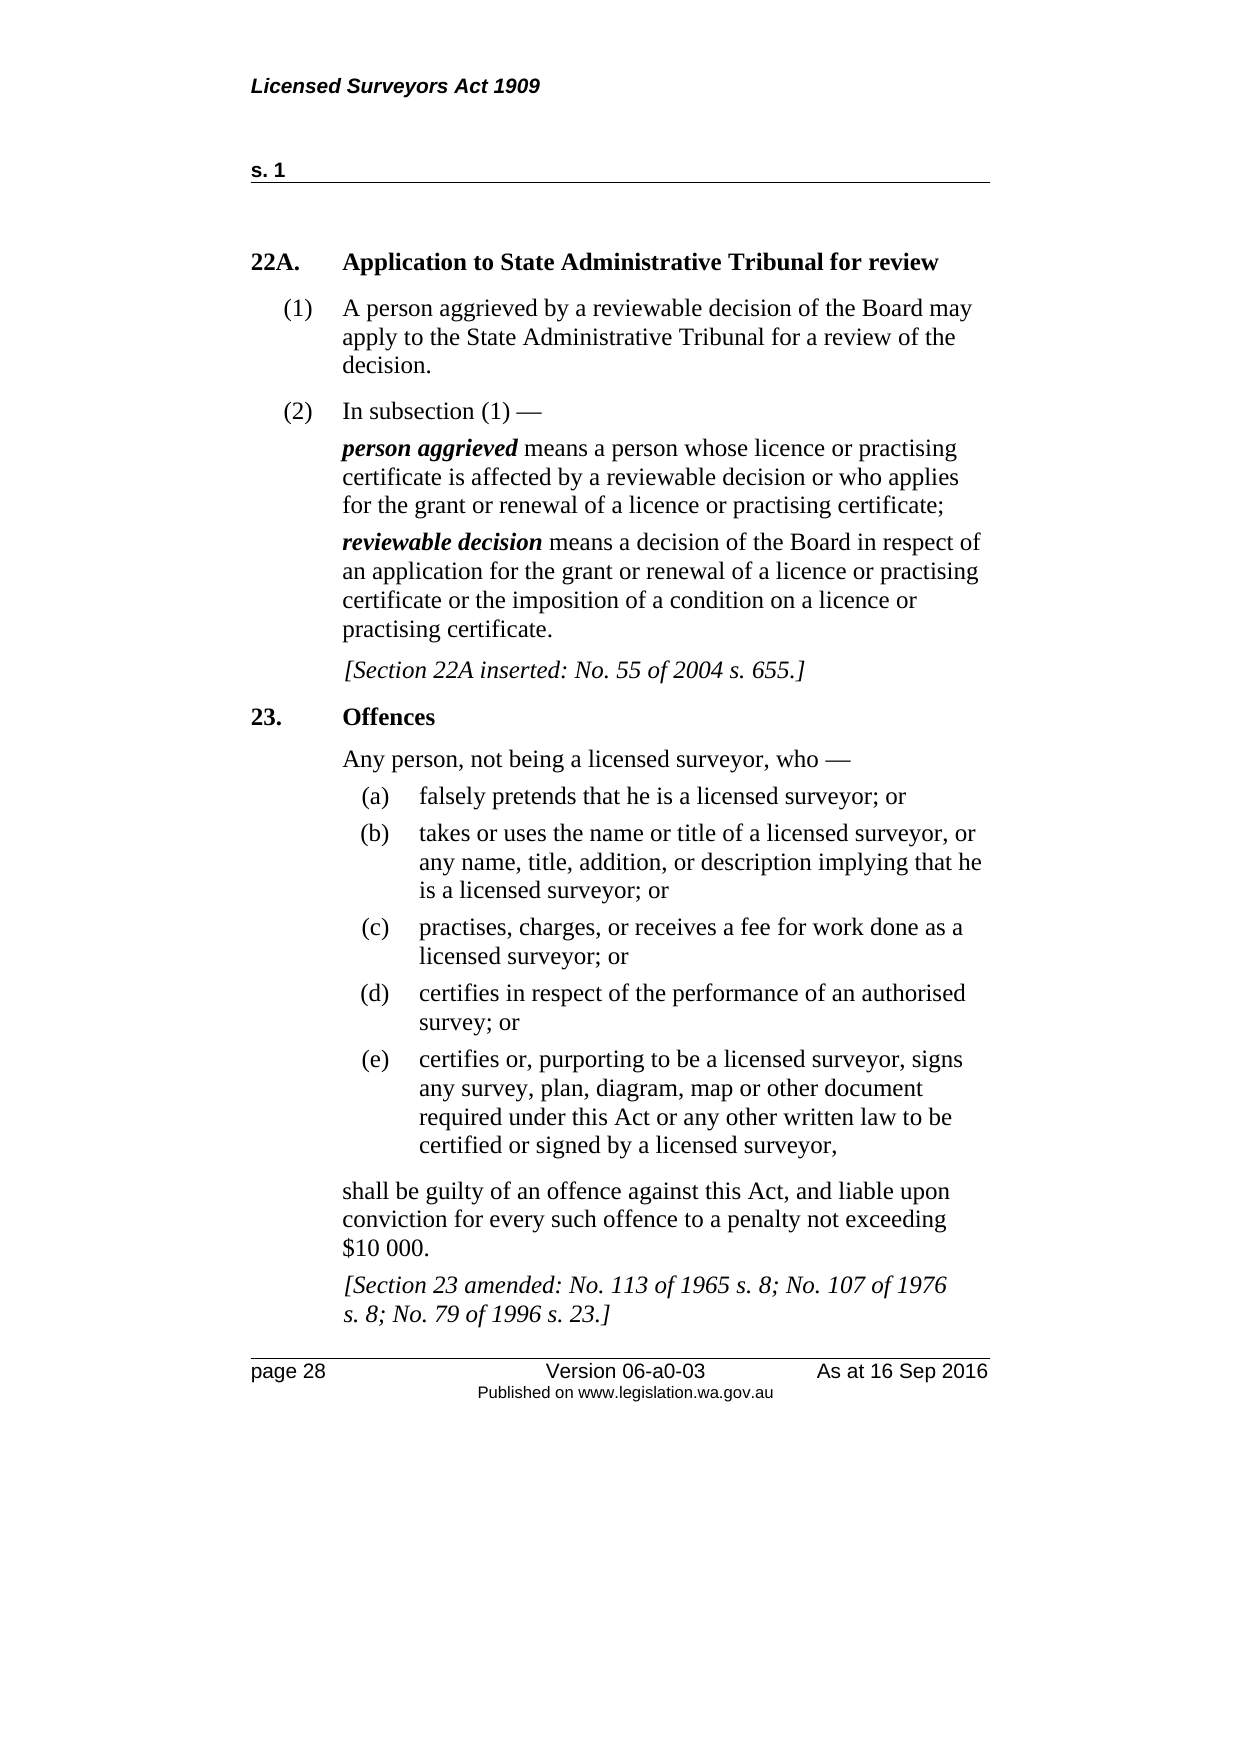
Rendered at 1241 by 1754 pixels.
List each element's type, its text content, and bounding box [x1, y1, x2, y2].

text (a) falsely pretends that he is a licensed surveyor; or [251, 781, 990, 809]
subtitle 23. Offences [251, 702, 990, 731]
text (d) certifies in respect of the performance of an authorised survey; or [251, 978, 990, 1036]
text (2) In subsection (1) — [251, 396, 990, 424]
text (c) practises, charges, or receives a fee for work done as a licensed surveyor; or [251, 912, 990, 970]
subtitle 22A. Application to State Administrative Tribunal for review [251, 247, 990, 276]
text (b) takes or uses the name or title of a licensed surveyor, or any name, title, addition, or description implying that he is a licensed surveyor; or [251, 818, 990, 904]
text [Section 23 amended: No. 113 of 1965 s. 8; No. 107 of 1976 s. 8; No. 79 of 1996 s. 23.] [251, 1270, 990, 1328]
text shall be guilty of an offence against this Act, and liable upon conviction for every such offence to a penalty not exceeding $10 000. [251, 1176, 990, 1262]
text (1) A person aggrieved by a reviewable decision of the Board may apply to the State Administrative Tribunal for a review of the decision. [251, 293, 990, 379]
text Any person, not being a licensed surveyor, who — [251, 744, 990, 772]
text person aggrieved means a person whose licence or practising certificate is affected by a reviewable decision or who applies for the grant or renewal of a licence or practising certificate; [251, 433, 990, 519]
text [Section 22A inserted: No. 55 of 2004 s. 655.] [251, 655, 990, 684]
text (e) certifies or, purporting to be a licensed surveyor, signs any survey, plan, diagram, map or other document required under this Act or any other written law to be certified or signed by a licensed surveyor, [251, 1044, 990, 1159]
text reviewable decision means a decision of the Board in respect of an application for the grant or renewal of a licence or practising certificate or the imposition of a condition on a licence or practising certificate. [251, 527, 990, 642]
